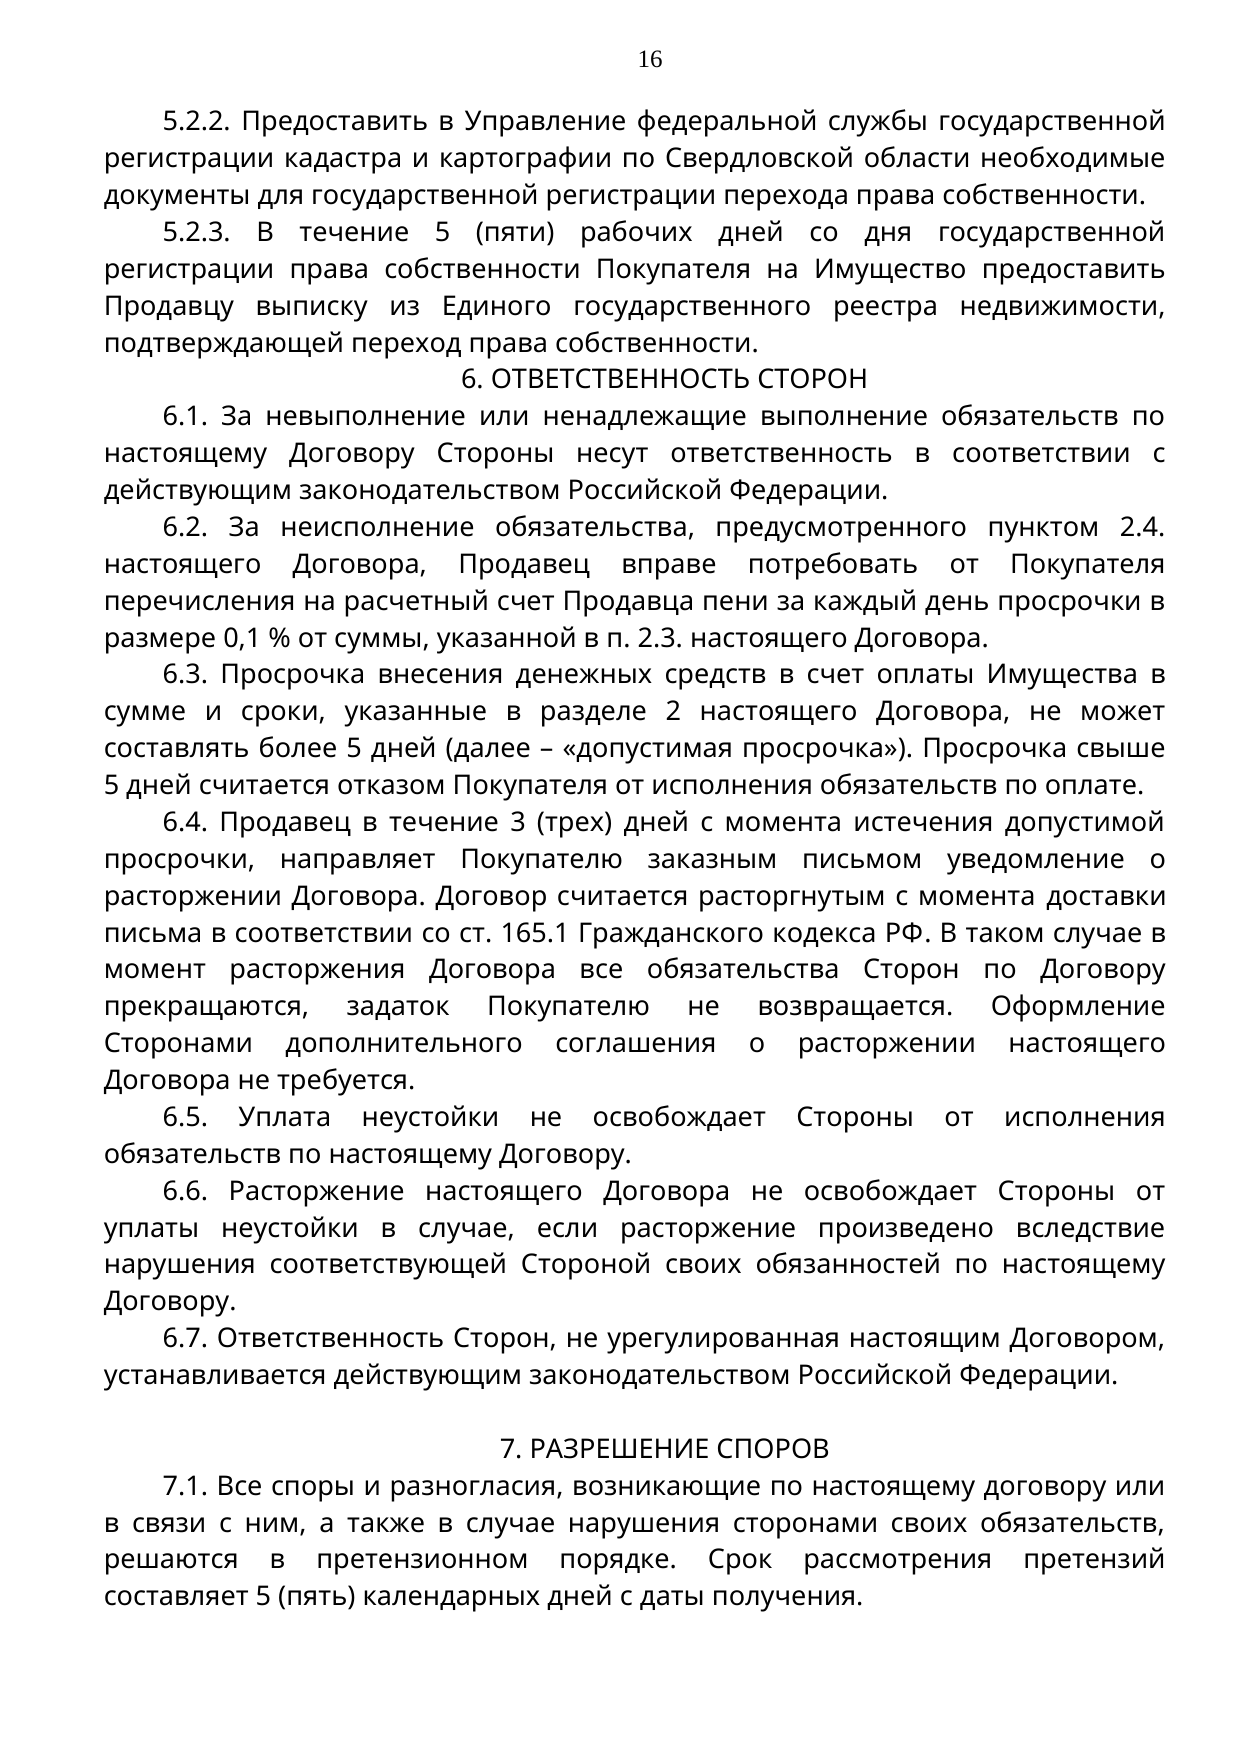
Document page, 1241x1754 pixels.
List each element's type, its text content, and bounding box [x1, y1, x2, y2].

text 7.1. Все споры и разногласия, возникающие по настоящему договору или в связи с ним, а также в случае нарушения сторонами своих обязательств, решаются в претензионном порядке. Срок рассмотрения претензий составляет 5 (пять) календарных дней с даты получения. [103, 1466, 1167, 1614]
text 7. РАЗРЕШЕНИЕ СПОРОВ [103, 1429, 1167, 1466]
text 5.2.2. Предоставить в Управление федеральной службы государственной регистрации кадастра и картографии по Свердловской области необходимые документы для государственной регистрации перехода права собственности. [103, 102, 1167, 212]
text 6.7. Ответственность Сторон, не урегулированная настоящим Договором, устанавливается действующим законодательством Российской Федерации. [103, 1319, 1167, 1392]
text 6.4. Продавец в течение 3 (трех) дней с момента истечения допустимой просрочки, направляет Покупателю заказным письмом уведомление о расторжении Договора. Договор считается расторгнутым с момента доставки письма в соответствии со ст. 165.1 Гражданского кодекса РФ. В таком случае в момент расторжения Договора все обязательства Сторон по Договору прекращаются, задаток Покупателю не возвращается. Оформление Сторонами дополнительного соглашения о расторжении настоящего Договора не требуется. [103, 802, 1167, 1097]
text 6.3. Просрочка внесения денежных средств в счет оплаты Имущества в сумме и сроки, указанные в разделе 2 настоящего Договора, не может составлять более 5 дней (далее – «допустимая просрочка»). Просрочка свыше 5 дней считается отказом Покупателя от исполнения обязательств по оплате. [103, 655, 1167, 802]
text 6.2. За неисполнение обязательства, предусмотренного пунктом 2.4. настоящего Договора, Продавец вправе потребовать от Покупателя перечисления на расчетный счет Продавца пени за каждый день просрочки в размере 0,1 % от суммы, указанной в п. 2.3. настоящего Договора. [103, 507, 1167, 655]
text 5.2.3. В течение 5 (пяти) рабочих дней со дня государственной регистрации права собственности Покупателя на Имущество предоставить Продавцу выписку из Единого государственного реестра недвижимости, подтверждающей переход права собственности. [103, 212, 1167, 360]
text 6. ОТВЕТСТВЕННОСТЬ СТОРОН [103, 360, 1167, 397]
text 6.6. Расторжение настоящего Договора не освобождает Стороны от уплаты неустойки в случае, если расторжение произведено вследствие нарушения соответствующей Стороной своих обязанностей по настоящему Договору. [103, 1171, 1167, 1319]
text 6.5. Уплата неустойки не освобождает Стороны от исполнения обязательств по настоящему Договору. [103, 1097, 1167, 1171]
text 6.1. За невыполнение или ненадлежащие выполнение обязательств по настоящему Договору Стороны несут ответственность в соответствии с действующим законодательством Российской Федерации. [103, 397, 1167, 507]
